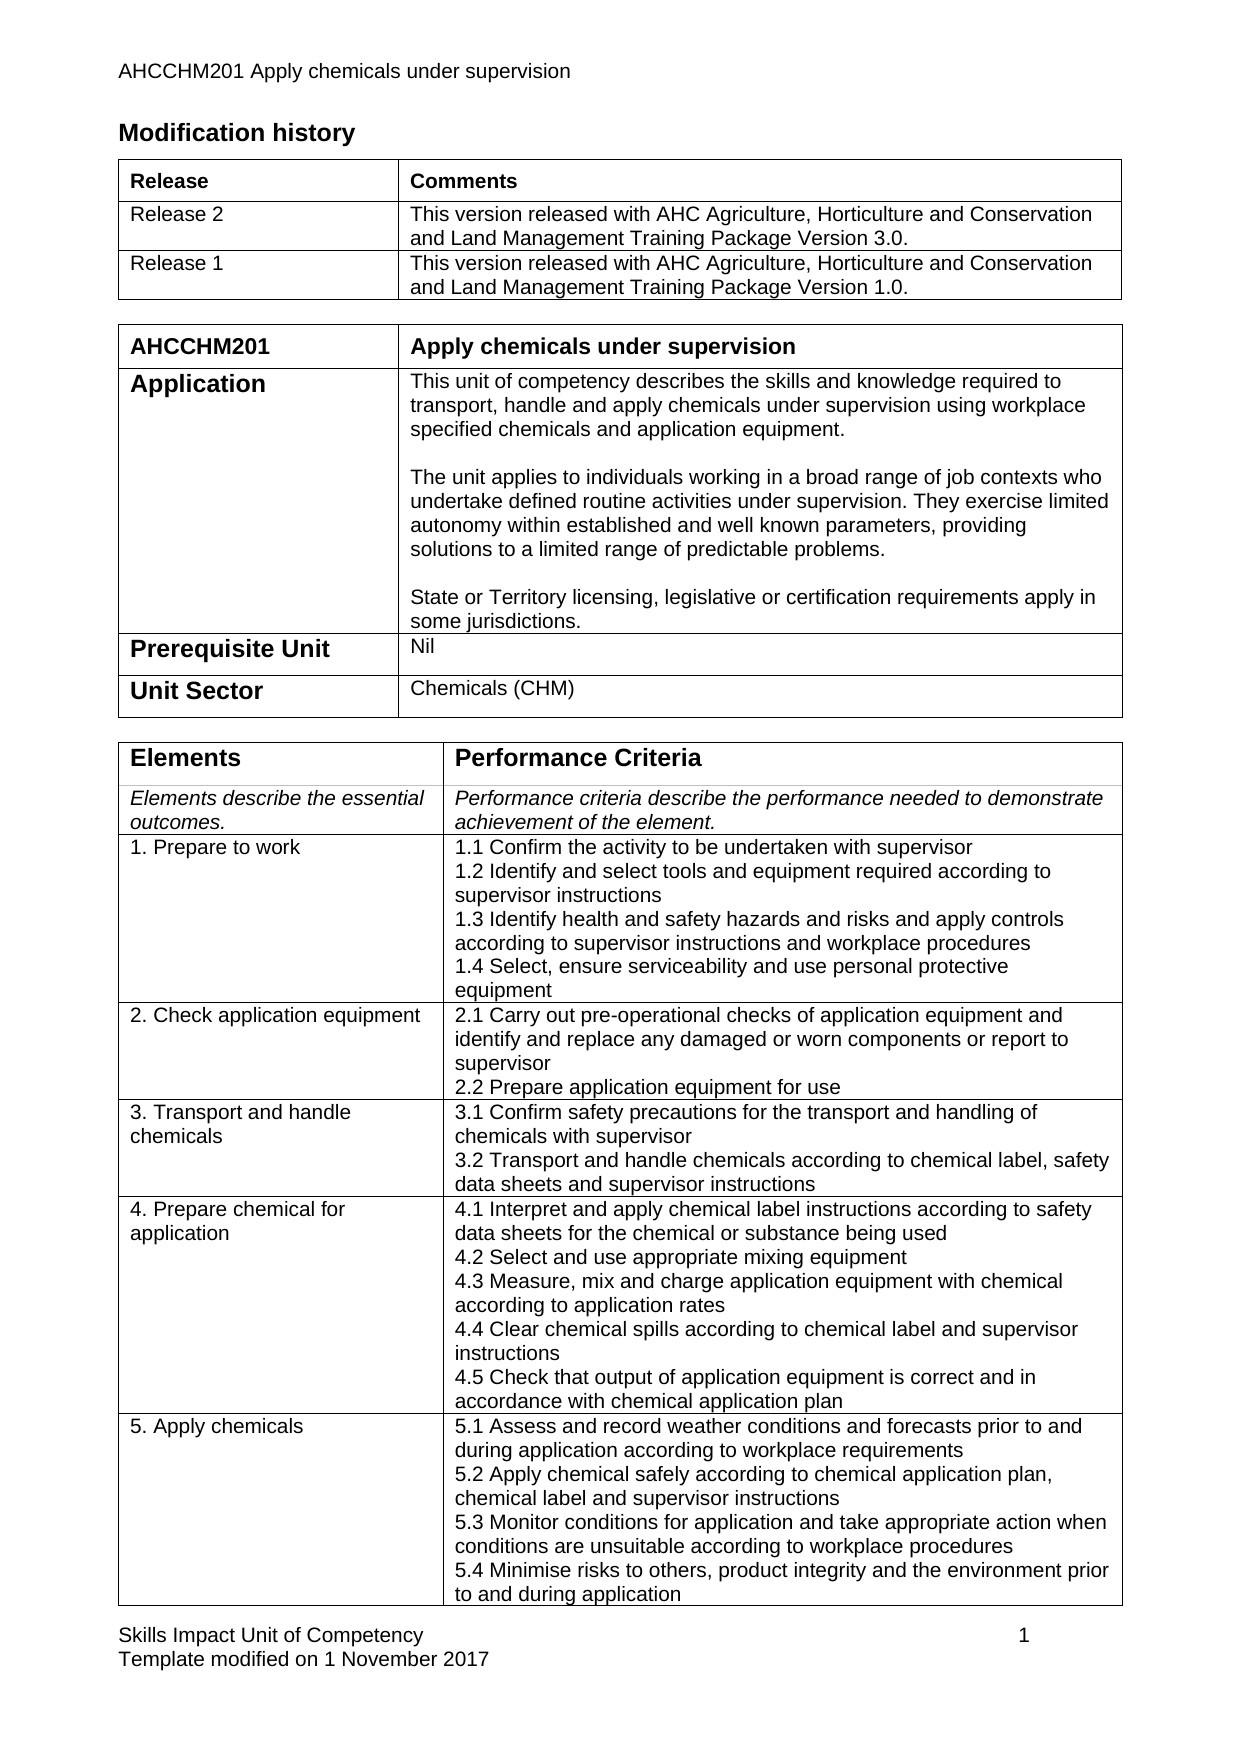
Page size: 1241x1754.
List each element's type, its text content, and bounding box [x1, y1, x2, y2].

table_cell 3.1 Confirm safety precautions for the transport and handling of chemicals with supervisor 3.2 Transport and handle chemicals according to chemical label, safety data sheets and supervisor instructions [444, 1100, 1122, 1196]
table_cell This version released with AHC Agriculture, Horticulture and Conservation and Land Management Training Package Version 1.0. [399, 251, 1121, 299]
table_header Elements [119, 743, 443, 784]
table_cell Chemicals (CHM) [399, 676, 1122, 717]
table_cell 5. Apply chemicals [119, 1414, 443, 1605]
table_header Comments [399, 160, 1121, 201]
table_cell 1. Prepare to work [119, 835, 443, 1002]
table_cell 4. Prepare chemical for application [119, 1197, 443, 1413]
table_cell Unit Sector [119, 676, 398, 717]
table_cell Release 2 [119, 202, 398, 250]
table_cell Nil [399, 634, 1122, 675]
subtitle Modification history [118, 118, 1122, 147]
table_header AHCCHM201 [119, 325, 398, 368]
table_cell 5.1 Assess and record weather conditions and forecasts prior to and during application according to workplace requirements 5.2 Apply chemical safely according to chemical application plan, chemical label and supervisor instructions 5.3 Monitor conditions for application and take appropriate action when conditions are unsuitable according to workplace procedures 5.4 Minimise risks to others, product integrity and the environment prior to and during application [444, 1414, 1122, 1605]
table_header Apply chemicals under supervision [399, 325, 1122, 368]
table_header Release [119, 160, 398, 201]
table_cell 3. Transport and handle chemicals [119, 1100, 443, 1196]
table_cell 4.1 Interpret and apply chemical label instructions according to safety data sheets for the chemical or substance being used 4.2 Select and use appropriate mixing equipment 4.3 Measure, mix and charge application equipment with chemical according to application rates 4.4 Clear chemical spills according to chemical label and supervisor instructions 4.5 Check that output of application equipment is correct and in accordance with chemical application plan [444, 1197, 1122, 1413]
table_cell Release 1 [119, 251, 398, 299]
table_cell Prerequisite Unit [119, 634, 398, 675]
table_cell Performance criteria describe the performance needed to demonstrate achievement of the element. [444, 786, 1122, 833]
table_cell This version released with AHC Agriculture, Horticulture and Conservation and Land Management Training Package Version 3.0. [399, 202, 1121, 250]
table_cell Application [119, 369, 398, 633]
table_cell 2. Check application equipment [119, 1003, 443, 1099]
table_cell 1.1 Confirm the activity to be undertaken with supervisor 1.2 Identify and select tools and equipment required according to supervisor instructions 1.3 Identify health and safety hazards and risks and apply controls according to supervisor instructions and workplace procedures 1.4 Select, ensure serviceability and use personal protective equipment [444, 835, 1122, 1002]
table_cell 2.1 Carry out pre-operational checks of application equipment and identify and replace any damaged or worn components or report to supervisor 2.2 Prepare application equipment for use [444, 1003, 1122, 1099]
table_cell Elements describe the essential outcomes. [119, 786, 443, 833]
table_cell This unit of competency describes the skills and knowledge required to transport, handle and apply chemicals under supervision using workplace specified chemicals and application equipment. The unit applies to individuals working in a broad range of job contexts who undertake defined routine activities under supervision. They exercise limited autonomy within established and well known parameters, providing solutions to a limited range of predictable problems. State or Territory licensing, legislative or certification requirements apply in some jurisdictions. [399, 369, 1122, 633]
table_header Performance Criteria [444, 743, 1122, 784]
